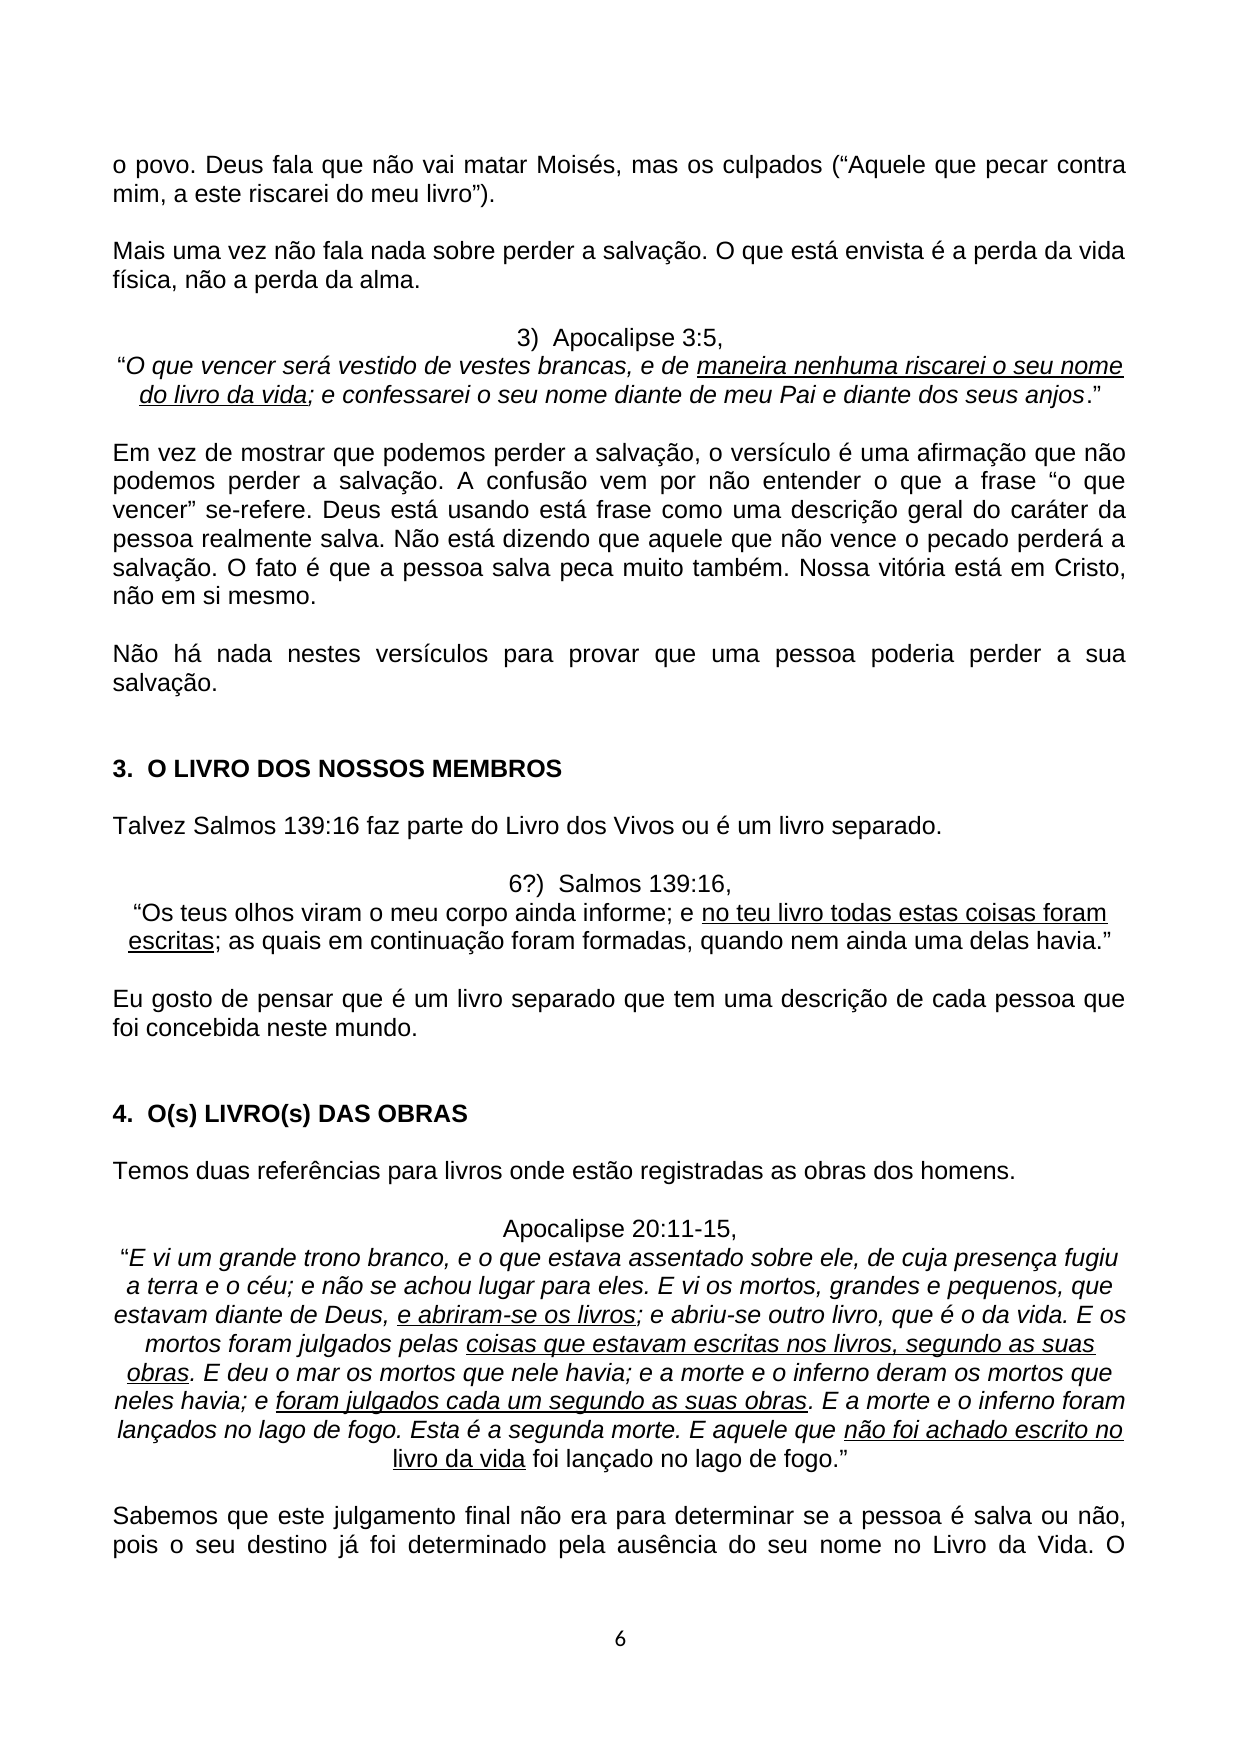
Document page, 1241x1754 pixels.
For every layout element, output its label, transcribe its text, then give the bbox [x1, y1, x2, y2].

text Talvez Salmos 139:16 faz parte do Livro dos Vivos ou é um livro separado. [112, 811, 1128, 840]
text 3) Apocalipse 3:5, [112, 322, 1128, 351]
text Temos duas referências para livros onde estão registradas as obras dos homens. [112, 1156, 1128, 1185]
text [112, 150, 1128, 207]
text Eu gosto de pensar que é um livro separado que tem uma descrição de cada pessoa que foi concebida neste mundo. [112, 984, 1128, 1041]
text “E vi um grande trono branco, e o que estava assentado sobre ele, de cuja presença fugiu a terra e o céu; e não se achou lugar para eles. E vi os mortos, grandes e pequenos, que estavam diante de Deus, e abriram-se os livros; e abriu-se outro livro, que é o da vida. E os mortos foram julgados pelas coisas que estavam escritas nos livros, segundo as suas obras. E deu o mar os mortos que nele havia; e a morte e o inferno deram os mortos que neles havia; e foram julgados cada um segundo as suas obras. E a morte e o inferno foram lançados no lago de fogo. Esta é a segunda morte. E aquele que não foi achado escrito no livro da vida foi lançado no lago de fogo.” [112, 1242, 1128, 1472]
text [112, 1501, 1128, 1559]
text “Os teus olhos viram o meu corpo ainda informe; e no teu livro todas estas coisas foram escritas; as quais em continuação foram formadas, quando nem ainda uma delas havia.” [112, 897, 1128, 955]
text Apocalipse 20:11-15, [112, 1214, 1128, 1242]
text 4. O(s) LIVRO(s) DAS OBRAS [112, 1099, 1128, 1127]
text Não há nada nestes versículos para provar que uma pessoa poderia perder a sua salvação. [112, 639, 1128, 696]
text “O que vencer será vestido de vestes brancas, e de maneira nenhuma riscarei o seu nome do livro da vida; e confessarei o seu nome diante de meu Pai e diante dos seus anjos.” [112, 351, 1128, 409]
text 3. O LIVRO DOS NOSSOS MEMBROS [112, 754, 1128, 782]
text Em vez de mostrar que podemos perder a salvação, o versículo é uma afirmação que não podemos perder a salvação. A confusão vem por não entender o que a frase “o que vencer” se-refere. Deus está usando está frase como uma descrição geral do caráter da pessoa realmente salva. Não está dizendo que aquele que não vence o pecado perderá a salvação. O fato é que a pessoa salva peca muito também. Nossa vitória está em Cristo, não em si mesmo. [112, 437, 1128, 610]
text 6?) Salmos 139:16, [112, 869, 1128, 897]
text Mais uma vez não fala nada sobre perder a salvação. O que está envista é a perda da vida física, não a perda da alma. [112, 236, 1128, 294]
